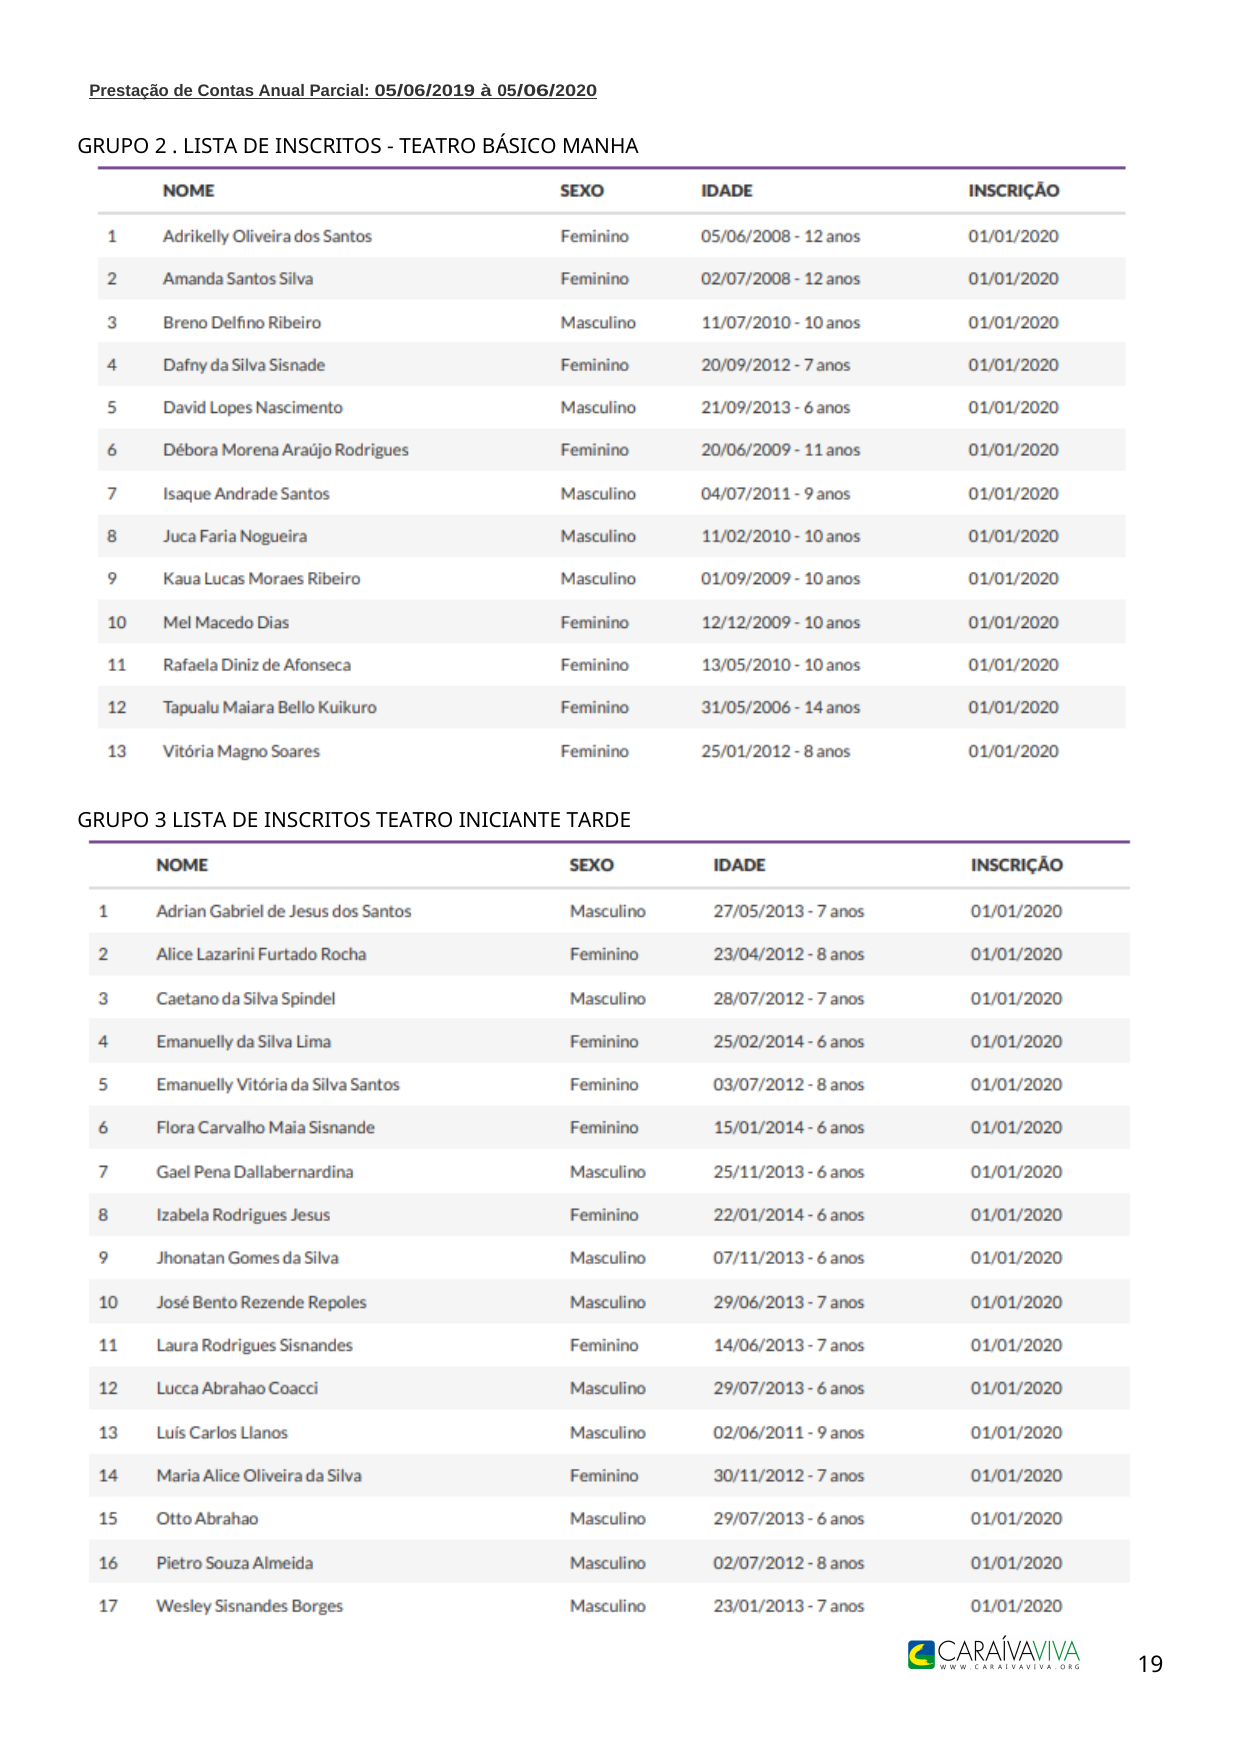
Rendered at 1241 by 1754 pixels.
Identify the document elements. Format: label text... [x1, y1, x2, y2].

picture [906, 1634, 1084, 1673]
picture [77, 833, 1140, 1629]
text GRUPO 2 . LISTA DE INSCRITOS - TEATRO BÁSICO MANHA [77, 131, 1163, 160]
text GRUPO 3 LISTA DE INSCRITOS TEATRO INICIANTE TARDE [77, 805, 1163, 834]
picture [77, 160, 1140, 777]
